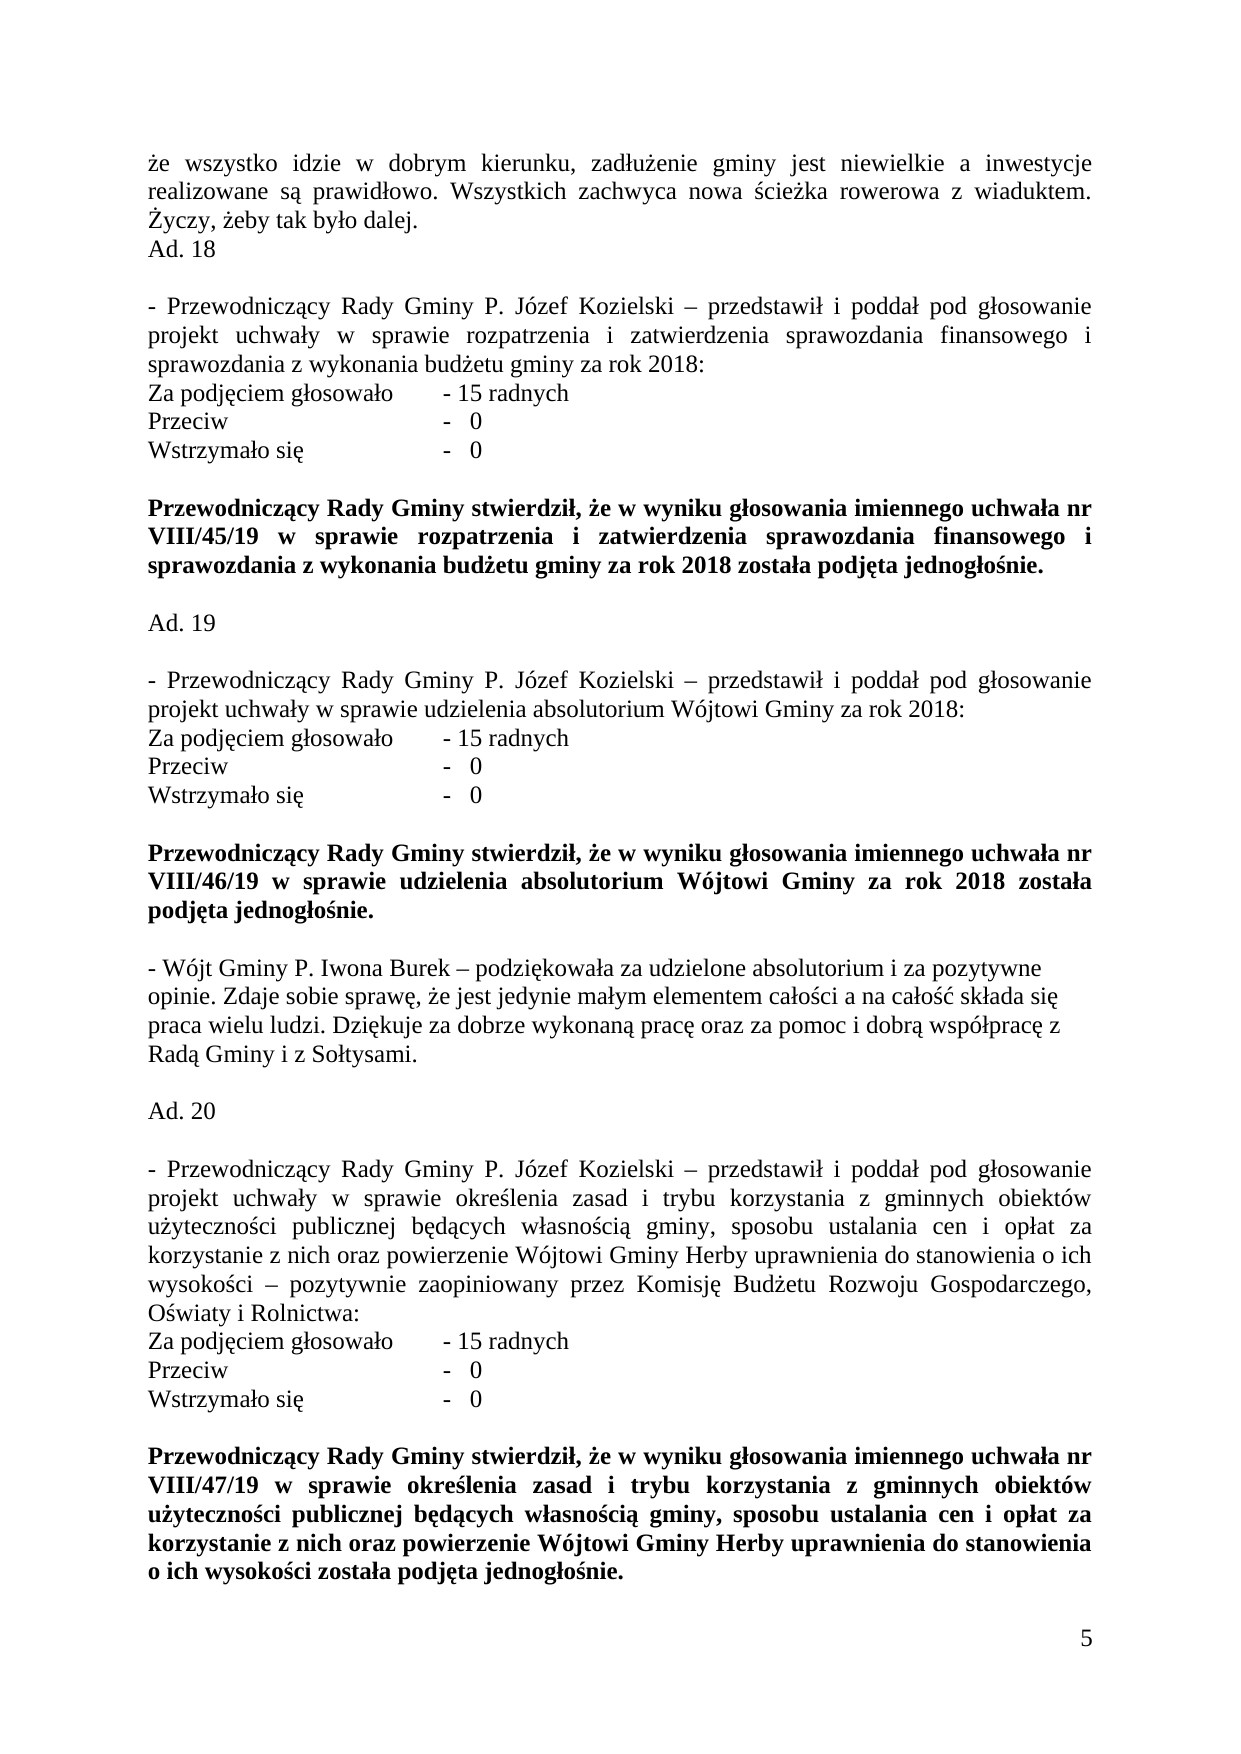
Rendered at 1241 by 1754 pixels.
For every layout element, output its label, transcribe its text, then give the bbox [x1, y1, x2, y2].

text Za podjęciem głosowało - 15 radnych [148, 723, 1093, 751]
text Wstrzymało się - 0 [148, 435, 1093, 464]
text Ad. 19 [148, 608, 1093, 636]
text Ad. 18 [148, 234, 1093, 263]
text Za podjęciem głosowało - 15 radnych [148, 378, 1093, 406]
text - Przewodniczący Rady Gminy P. Józef Kozielski – przedstawił i poddał pod głosowanie projekt uchwały w sprawie udzielenia absolutorium Wójtowi Gminy za rok 2018: [148, 665, 1093, 723]
text Przewodniczący Rady Gminy stwierdził, że w wyniku głosowania imiennego uchwała nr VIII/47/19 w sprawie określenia zasad i trybu korzystania z gminnych obiektów użyteczności publicznej będących własnością gminy, sposobu ustalania cen i opłat za korzystanie z nich oraz powierzenie Wójtowi Gminy Herby uprawnienia do stanowienia o ich wysokości została podjęta jednogłośnie. [148, 1441, 1093, 1585]
text - Przewodniczący Rady Gminy P. Józef Kozielski – przedstawił i poddał pod głosowanie projekt uchwały w sprawie rozpatrzenia i zatwierdzenia sprawozdania finansowego i sprawozdania z wykonania budżetu gminy za rok 2018: [148, 291, 1093, 378]
text Przeciw - 0 [148, 406, 1093, 435]
text Przeciw - 0 [148, 1355, 1093, 1384]
text - Przewodniczący Rady Gminy P. Józef Kozielski – przedstawił i poddał pod głosowanie projekt uchwały w sprawie określenia zasad i trybu korzystania z gminnych obiektów użyteczności publicznej będących własnością gminy, sposobu ustalania cen i opłat za korzystanie z nich oraz powierzenie Wójtowi Gminy Herby uprawnienia do stanowienia o ich wysokości – pozytywnie zaopiniowany przez Komisję Budżetu Rozwoju Gospodarczego, Oświaty i Rolnictwa: [148, 1154, 1093, 1326]
text - Wójt Gminy P. Iwona Burek – podziękowała za udzielone absolutorium i za pozytywne opinie. Zdaje sobie sprawę, że jest jedynie małym elementem całości a na całość składa się praca wielu ludzi. Dziękuje za dobrze wykonaną pracę oraz za pomoc i dobrą współpracę z Radą Gminy i z Sołtysami. [148, 953, 1093, 1068]
text Ad. 20 [148, 1096, 1093, 1125]
text Przewodniczący Rady Gminy stwierdził, że w wyniku głosowania imiennego uchwała nr VIII/45/19 w sprawie rozpatrzenia i zatwierdzenia sprawozdania finansowego i sprawozdania z wykonania budżetu gminy za rok 2018 została podjęta jednogłośnie. [148, 493, 1093, 579]
text Przewodniczący Rady Gminy stwierdził, że w wyniku głosowania imiennego uchwała nr VIII/46/19 w sprawie udzielenia absolutorium Wójtowi Gminy za rok 2018 została podjęta jednogłośnie. [148, 838, 1093, 924]
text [148, 148, 1093, 234]
text Wstrzymało się - 0 [148, 1384, 1093, 1413]
text Wstrzymało się - 0 [148, 780, 1093, 809]
text Za podjęciem głosowało - 15 radnych [148, 1326, 1093, 1355]
text Przeciw - 0 [148, 751, 1093, 780]
